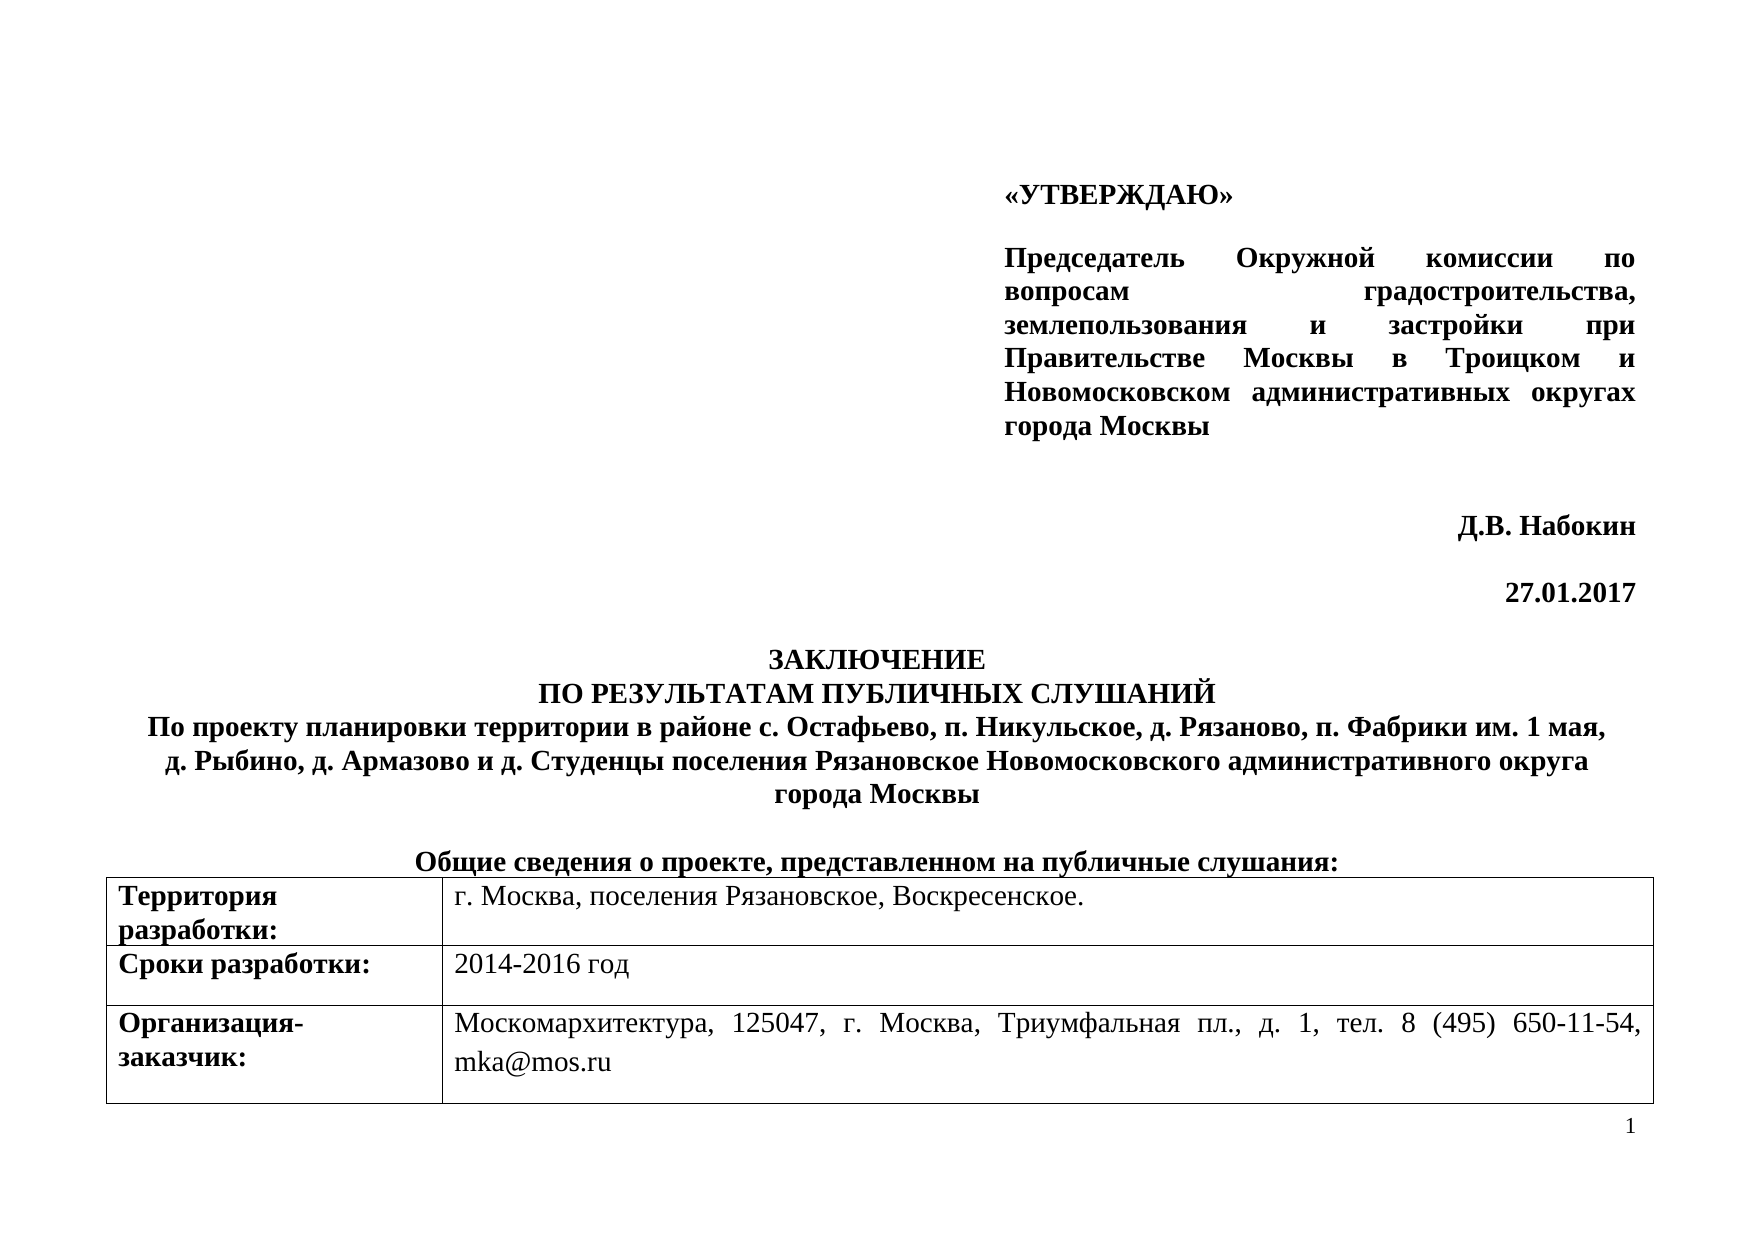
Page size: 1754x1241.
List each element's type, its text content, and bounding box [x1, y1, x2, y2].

text 27.01.2017 [561, 575, 1636, 609]
text «УТВЕРЖДАЮ» [1004, 177, 1636, 211]
table_header Территория разработки: [107, 878, 442, 945]
text Председатель Окружной комиссии по вопросам градостроительства, землепользования и застройки при Правительстве Москвы в Троицком и Новомосковском административных округах города Москвы [1004, 240, 1636, 441]
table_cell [443, 1006, 1653, 1102]
table_cell Сроки разработки: [107, 946, 442, 1004]
text ПО РЕЗУЛЬТАТАМ ПУБЛИЧНЫХ СЛУШАНИЙ [118, 676, 1636, 709]
table_cell 2014-2016 год [443, 946, 1653, 1004]
table_header г. Москва, поселения Рязановское, Воскресенское. [443, 878, 1653, 945]
text ЗАКЛЮЧЕНИЕ [118, 642, 1636, 676]
text Д.В. Набокин [561, 508, 1636, 542]
text По проекту планировки территории в районе с. Остафьево, п. Никульское, д. Рязаново, п. Фабрики им. 1 мая, д. Рыбино, д. Армазово и д. Студенцы поселения Рязановское Новомосковского административного округа города Москвы [118, 709, 1636, 810]
table_cell Организация-заказчик: [107, 1006, 442, 1102]
text Общие сведения о проекте, представленном на публичные слушания: [118, 844, 1636, 877]
